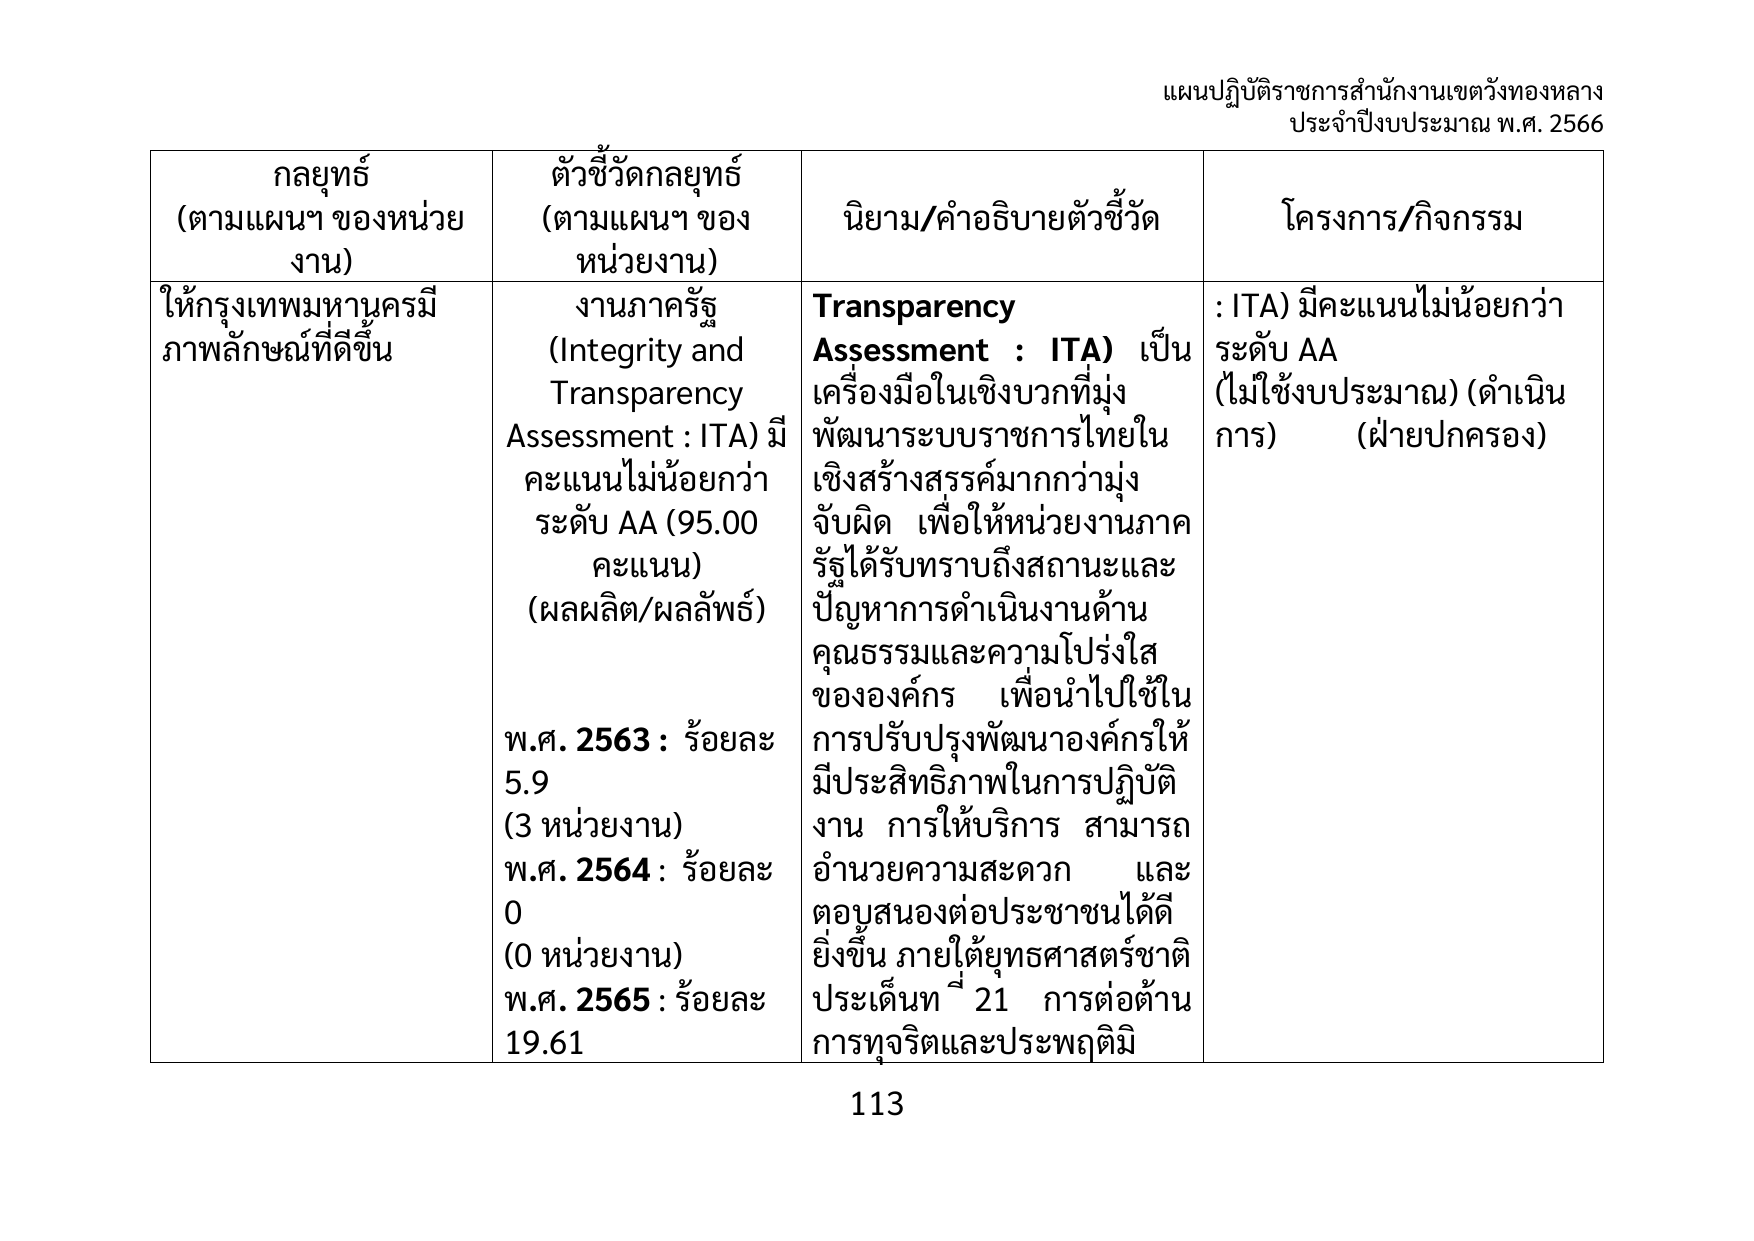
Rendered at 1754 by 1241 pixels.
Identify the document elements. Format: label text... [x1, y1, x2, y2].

table_header โครงการ/กิจกรรม [1204, 151, 1603, 281]
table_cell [493, 282, 801, 1062]
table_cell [802, 282, 1203, 1062]
table_header กลยุทธ์ (ตามแผนฯ ของหน่วยงาน) [151, 151, 492, 281]
table_header นิยาม/คำอธิบายตัวชี้วัด [802, 151, 1203, 281]
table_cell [1204, 282, 1603, 1062]
table_header ตัวชี้วัดกลยุทธ์ (ตามแผนฯ ของหน่วยงาน) [493, 151, 801, 281]
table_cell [151, 282, 492, 1062]
